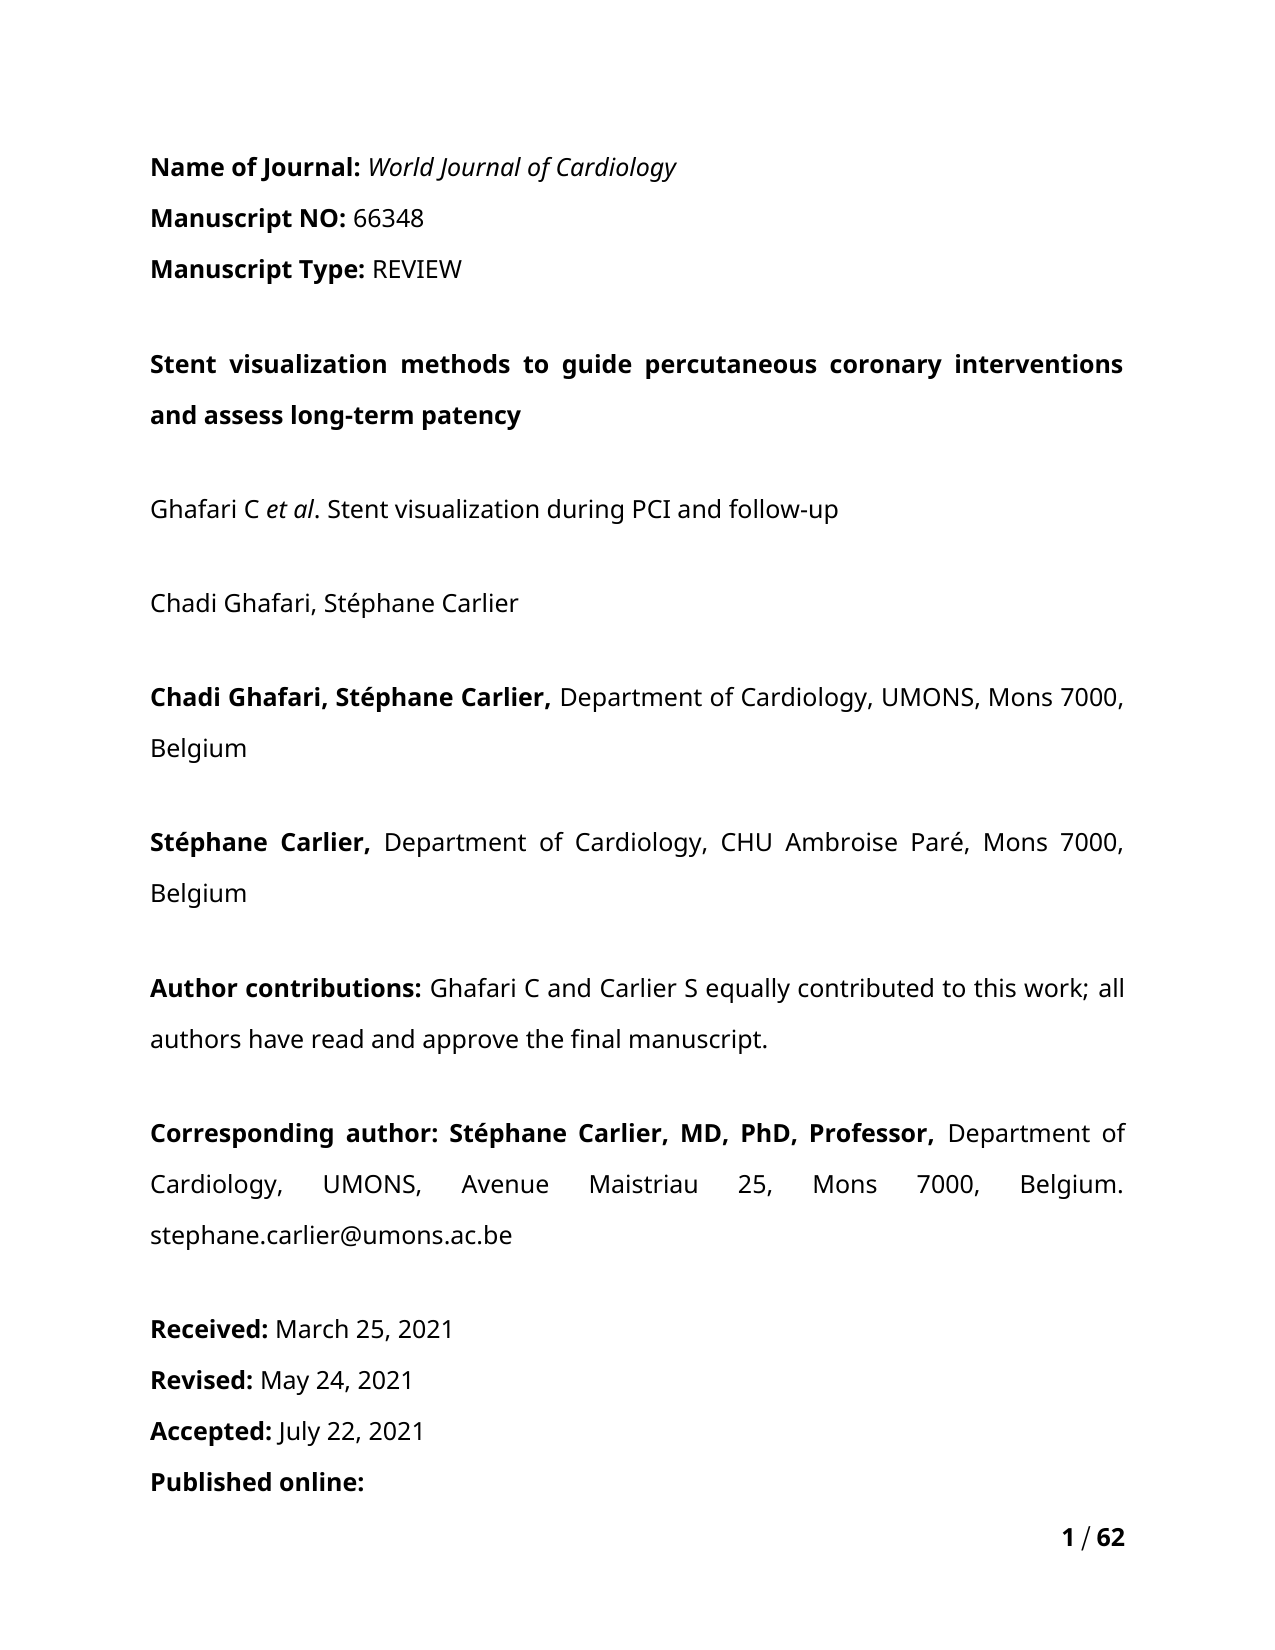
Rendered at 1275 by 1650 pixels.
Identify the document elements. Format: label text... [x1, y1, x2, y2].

text Author contributions: Ghafari C and Carlier S equally contributed to this work; all authors have read and approve the final manuscript. [150, 970, 1125, 1055]
text Chadi Ghafari, Stéphane Carlier [150, 586, 1125, 620]
text Name of Journal: World Journal of Cardiology [150, 150, 1125, 184]
text Manuscript NO: 66348 [150, 201, 1125, 235]
text Stent visualization methods to guide percutaneous coronary interventions and assess long-term patency [150, 380, 1125, 431]
text Manuscript Type: REVIEW [150, 252, 1125, 286]
text Accepted: July 22, 2021 [150, 1414, 1125, 1448]
text Chadi Ghafari, Stéphane Carlier, Department of Cardiology, UMONS, Mons 7000, Belgium [150, 680, 1125, 765]
text Published online: [150, 1465, 1125, 1499]
text Revised: May 24, 2021 [150, 1363, 1125, 1397]
text Received: March 25, 2021 [150, 1312, 1125, 1346]
text Ghafari C et al. Stent visualization during PCI and follow-up [150, 491, 1125, 526]
text Stéphane Carlier, Department of Cardiology, CHU Ambroise Paré, Mons 7000, Belgium [150, 825, 1125, 910]
text Corresponding author: Stéphane Carlier, MD, PhD, Professor, Department of Cardiology, UMONS, Avenue Maistriau 25, Mons 7000, Belgium. stephane.carlier@umons.ac.be [150, 1115, 1125, 1252]
